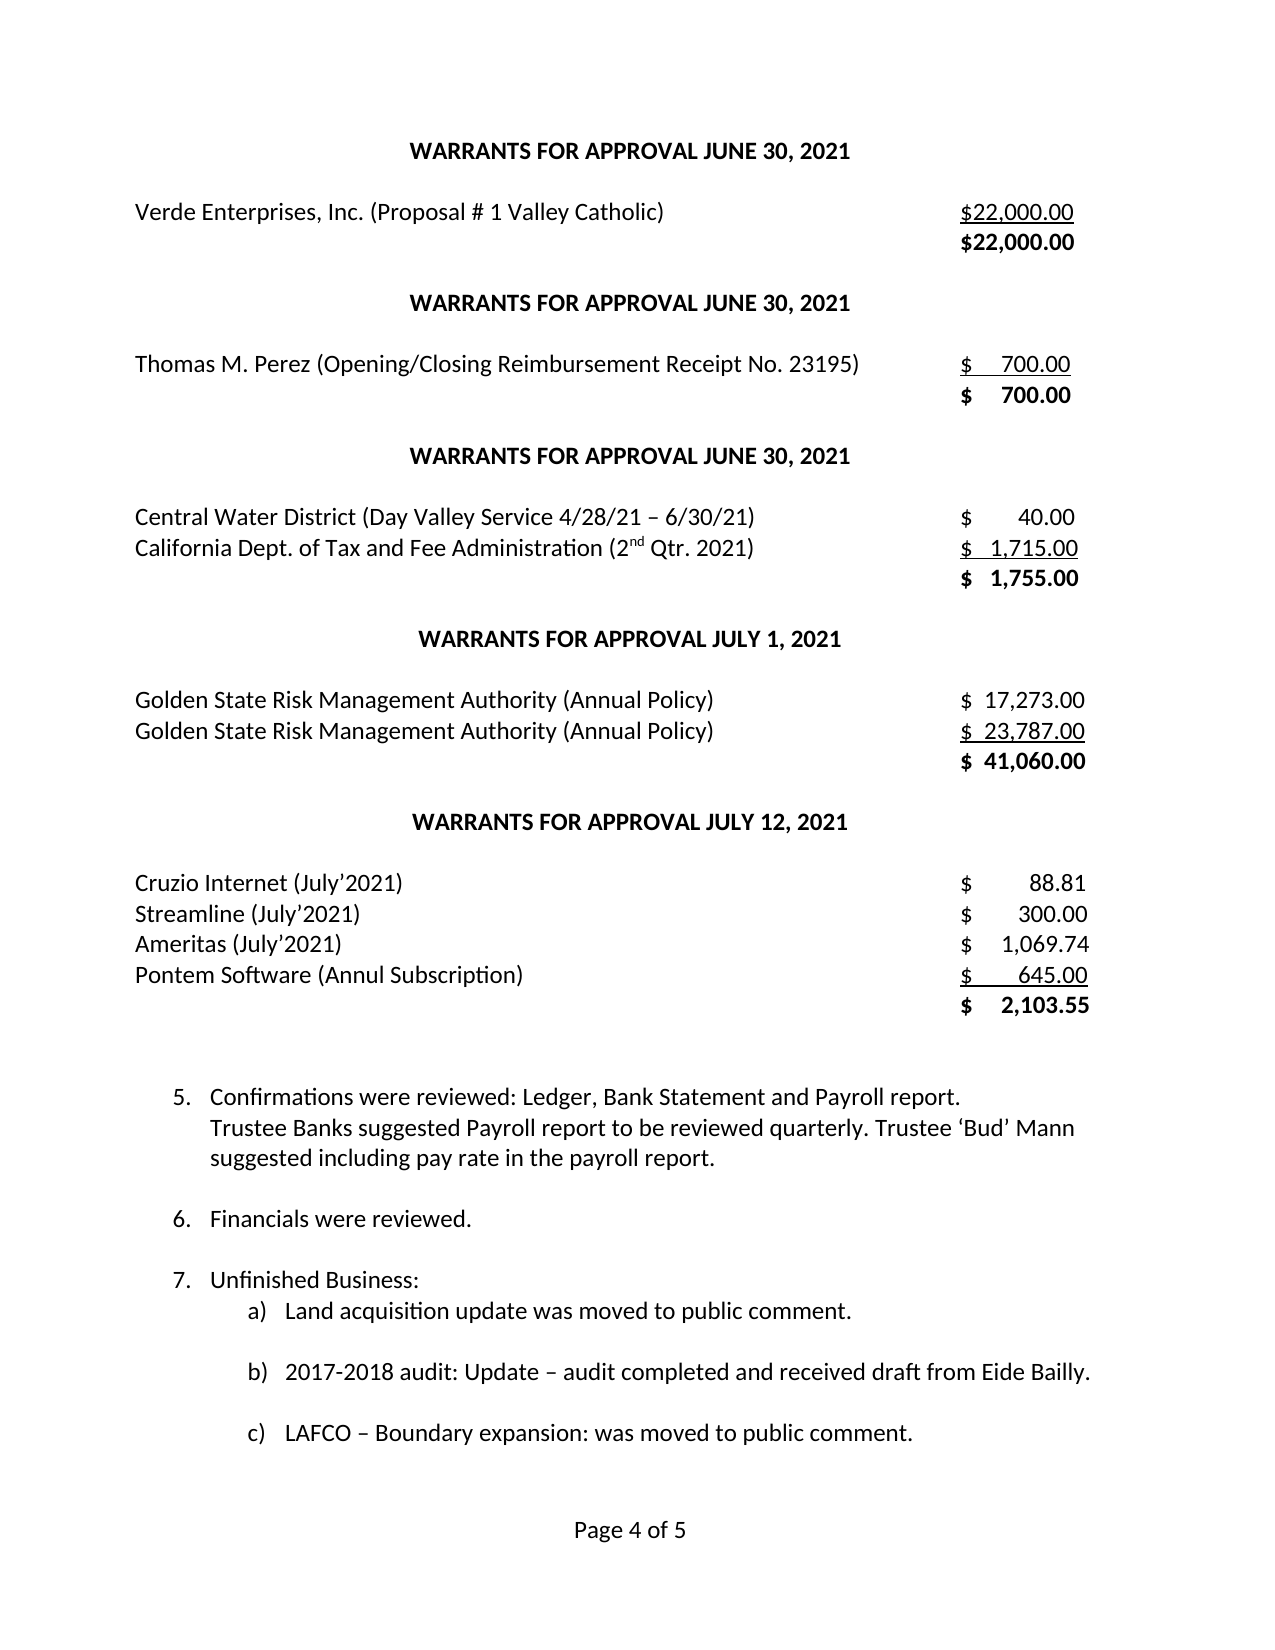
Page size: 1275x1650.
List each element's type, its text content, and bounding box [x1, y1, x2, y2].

list Trustee Banks suggested Payroll report to be reviewed quarterly. Trustee ‘Bud’ Mann suggested including pay rate in the payroll report. [210, 1112, 1125, 1173]
text Ameritas (July’2021) $ 1,069.74 [135, 928, 1125, 959]
text Verde Enterprises, Inc. (Proposal # 1 Valley Catholic) $22,000.00 [135, 196, 1125, 227]
text Thomas M. Perez (Opening/Closing Reimbursement Receipt No. 23195) $ 700.00 [135, 349, 1125, 379]
text WARRANTS FOR APPROVAL JUNE 30, 2021 [135, 288, 1125, 318]
text $22,000.00 [885, 227, 1125, 257]
text $ 700.00 [885, 379, 1125, 410]
text $ 41,060.00 [885, 745, 1125, 776]
text Golden State Risk Management Authority (Annual Policy) $ 17,273.00 [135, 684, 1125, 715]
text WARRANTS FOR APPROVAL JULY 1, 2021 [135, 623, 1125, 654]
text $ 2,103.55 [885, 989, 1125, 1020]
list Financials were reviewed. [172, 1203, 1125, 1234]
text California Dept. of Tax and Fee Administration (2nd Qtr. 2021) $ 1,715.00 [135, 532, 1125, 562]
text Golden State Risk Management Authority (Annual Policy) $ 23,787.00 [135, 715, 1125, 745]
list LAFCO – Boundary expansion: was moved to public comment. [247, 1417, 1125, 1447]
list Confirmations were reviewed: Ledger, Bank Statement and Payroll report. [172, 1081, 1125, 1112]
text Pontem Software (Annul Subscription) $ 645.00 [135, 959, 1125, 989]
text $ 1,755.00 [885, 562, 1125, 593]
text Central Water District (Day Valley Service 4/28/21 – 6/30/21) $ 40.00 [135, 501, 1125, 532]
text Streamline (July’2021) $ 300.00 [135, 898, 1125, 928]
list 2017-2018 audit: Update – audit completed and received draft from Eide Bailly. [247, 1356, 1125, 1386]
text WARRANTS FOR APPROVAL JUNE 30, 2021 [135, 135, 1125, 166]
text Cruzio Internet (July’2021) $ 88.81 [135, 867, 1125, 898]
text WARRANTS FOR APPROVAL JULY 12, 2021 [135, 806, 1125, 837]
text WARRANTS FOR APPROVAL JUNE 30, 2021 [135, 440, 1125, 471]
list Land acquisition update was moved to public comment. [247, 1295, 1125, 1325]
list Unfinished Business: [172, 1264, 1125, 1295]
